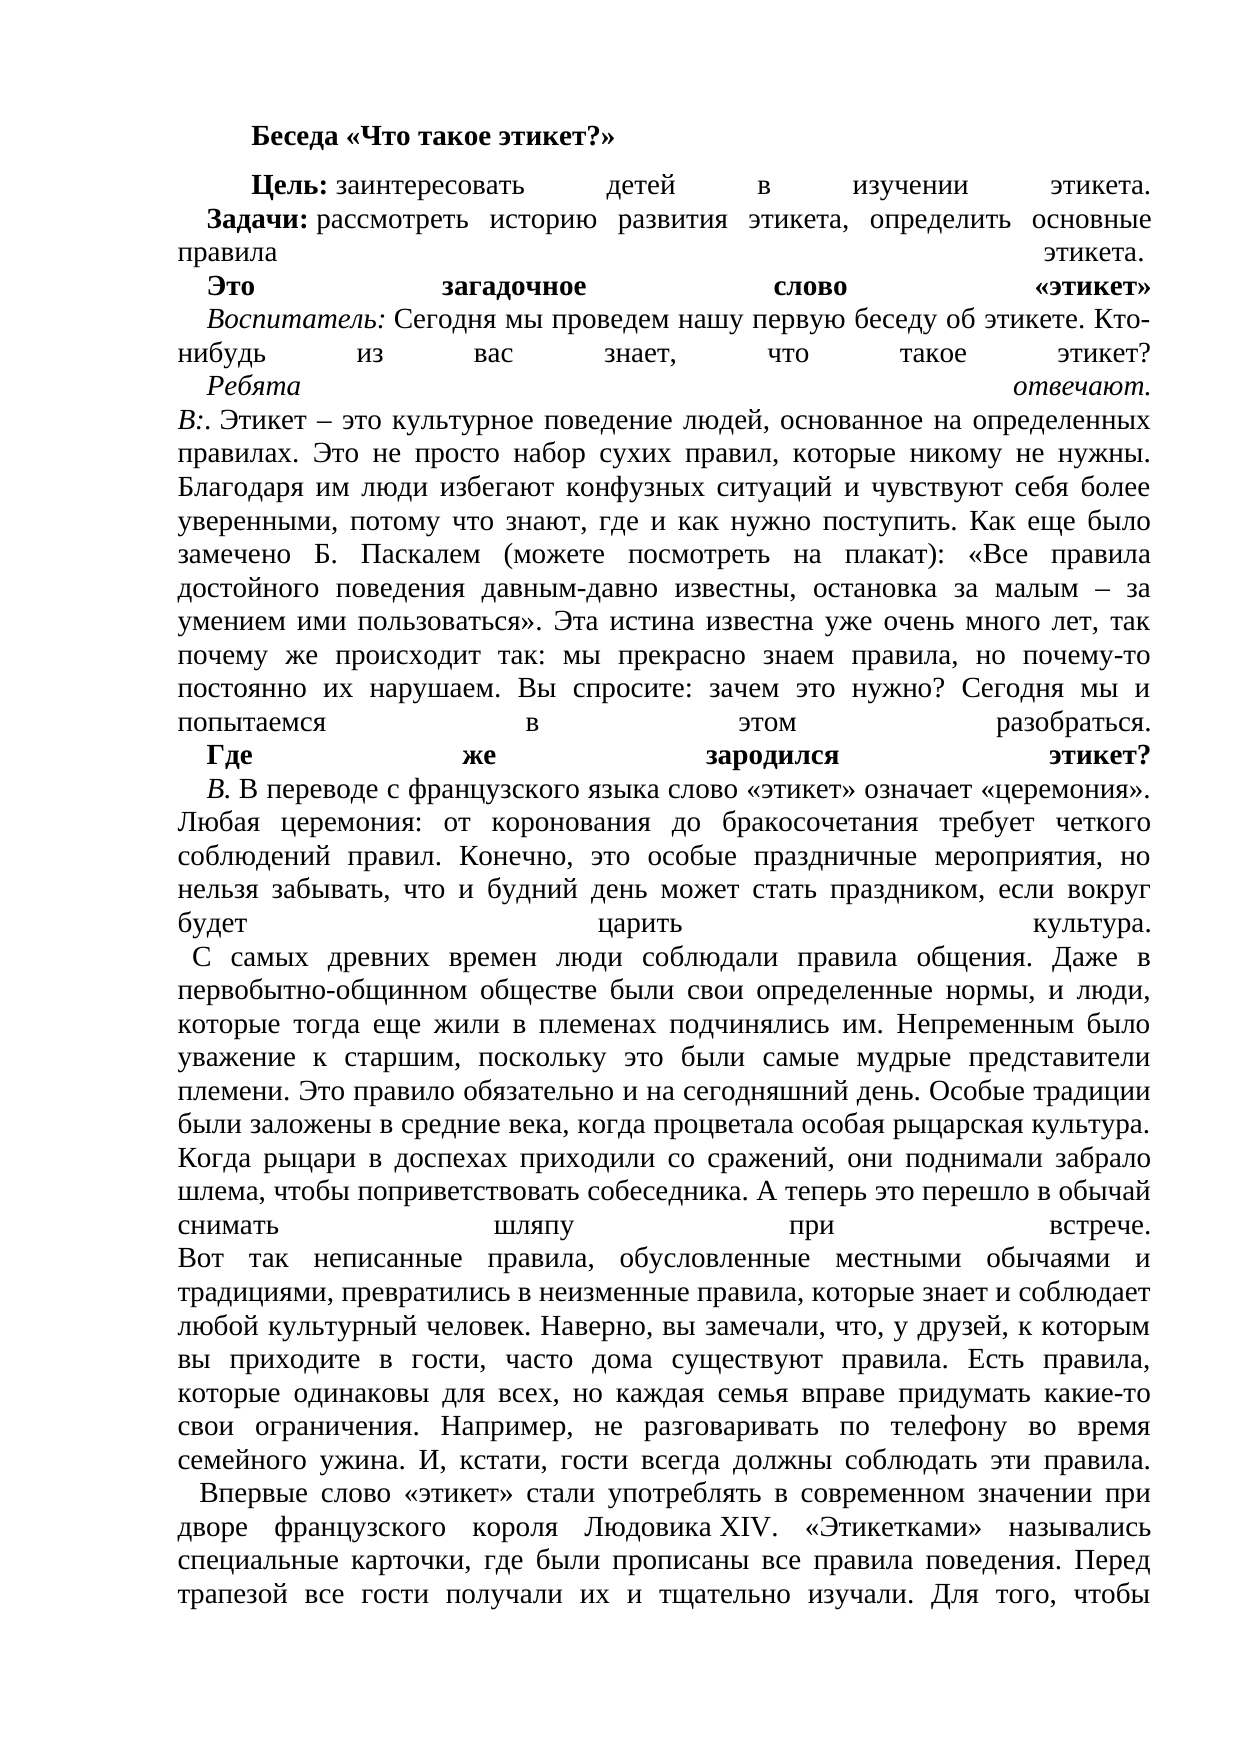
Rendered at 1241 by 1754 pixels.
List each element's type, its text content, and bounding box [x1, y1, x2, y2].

text Беседа «Что такое этикет?» [177, 118, 1152, 152]
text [177, 167, 1152, 1609]
